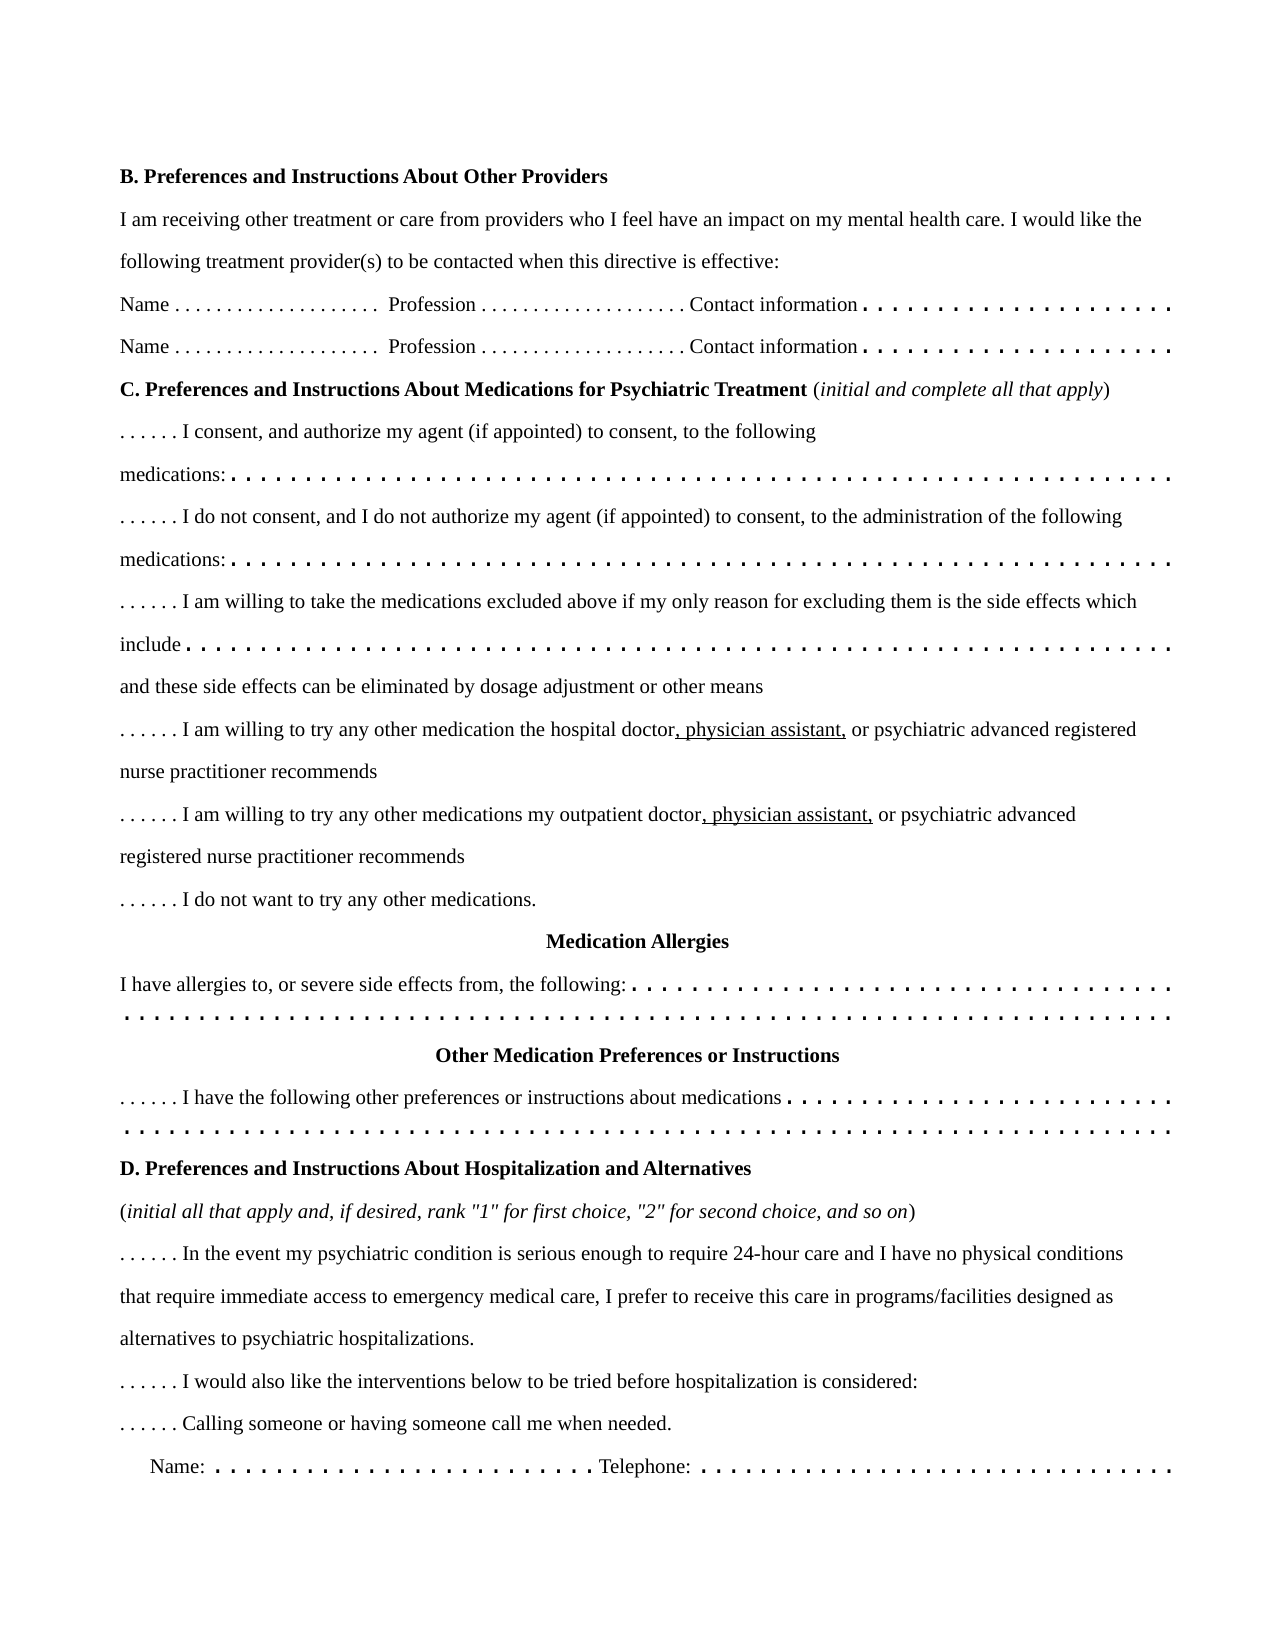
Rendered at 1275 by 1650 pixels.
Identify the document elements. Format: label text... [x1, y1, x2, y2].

table_cell . . . . . . I do not want to try any other medications. [108, 873, 1167, 915]
table_cell Telephone: [588, 1439, 1167, 1482]
table_cell C. Preferences and Instructions About Medications for Psychiatric Treatment (initial and complete all that apply) [108, 363, 1167, 405]
table_cell . . . . . . I do not consent, and I do not authorize my agent (if appointed) to consent, to the administration of the following medications: [108, 490, 1167, 575]
table_cell . . . . . . I am willing to take the medications excluded above if my only reason for excluding them is the side effects which include and these side effects can be eliminated by dosage adjustment or other means [108, 575, 1167, 702]
table_cell . . . . . . I have the following other preferences or instructions about medications [108, 1071, 1167, 1142]
table_cell . . . . . . I consent, and authorize my agent (if appointed) to consent, to the following medications: [108, 405, 1167, 490]
table_cell . . . . . . Calling someone or having someone call me when needed. [108, 1397, 1167, 1439]
table_cell Name: [108, 1439, 587, 1482]
table_cell . . . . . . I am willing to try any other medications my outpatient doctor, physician assistant, or psychiatric advanced registered nurse practitioner recommends [108, 788, 1167, 872]
table_cell I have allergies to, or severe side effects from, the following: [108, 958, 1167, 1028]
table_cell B. Preferences and Instructions About Other Providers [108, 150, 1167, 192]
table_cell D. Preferences and Instructions About Hospitalization and Alternatives (initial all that apply and, if desired, rank "1" for first choice, "2" for second choice, and so on) [108, 1142, 1167, 1227]
table_cell Name . . . . . . . . . . . . . . . . . . . . Profession . . . . . . . . . . . . . . . . . . . . Contact information [108, 320, 1167, 362]
table_cell Other Medication Preferences or Instructions [108, 1028, 1167, 1071]
table_cell Name . . . . . . . . . . . . . . . . . . . . Profession . . . . . . . . . . . . . . . . . . . . Contact information [108, 278, 1167, 320]
table_cell . . . . . . I would also like the interventions below to be tried before hospitalization is considered: [108, 1354, 1167, 1397]
table_cell I am receiving other treatment or care from providers who I feel have an impact on my mental health care. I would like the following treatment provider(s) to be contacted when this directive is effective: [108, 193, 1167, 277]
table_cell . . . . . . In the event my psychiatric condition is serious enough to require 24-hour care and I have no physical conditions that require immediate access to emergency medical care, I prefer to receive this care in programs/facilities designed as alternatives to psychiatric hospitalizations. [108, 1227, 1167, 1354]
table_cell . . . . . . I am willing to try any other medication the hospital doctor, physician assistant, or psychiatric advanced registered nurse practitioner recommends [108, 703, 1167, 787]
table_cell Medication Allergies [108, 915, 1167, 957]
